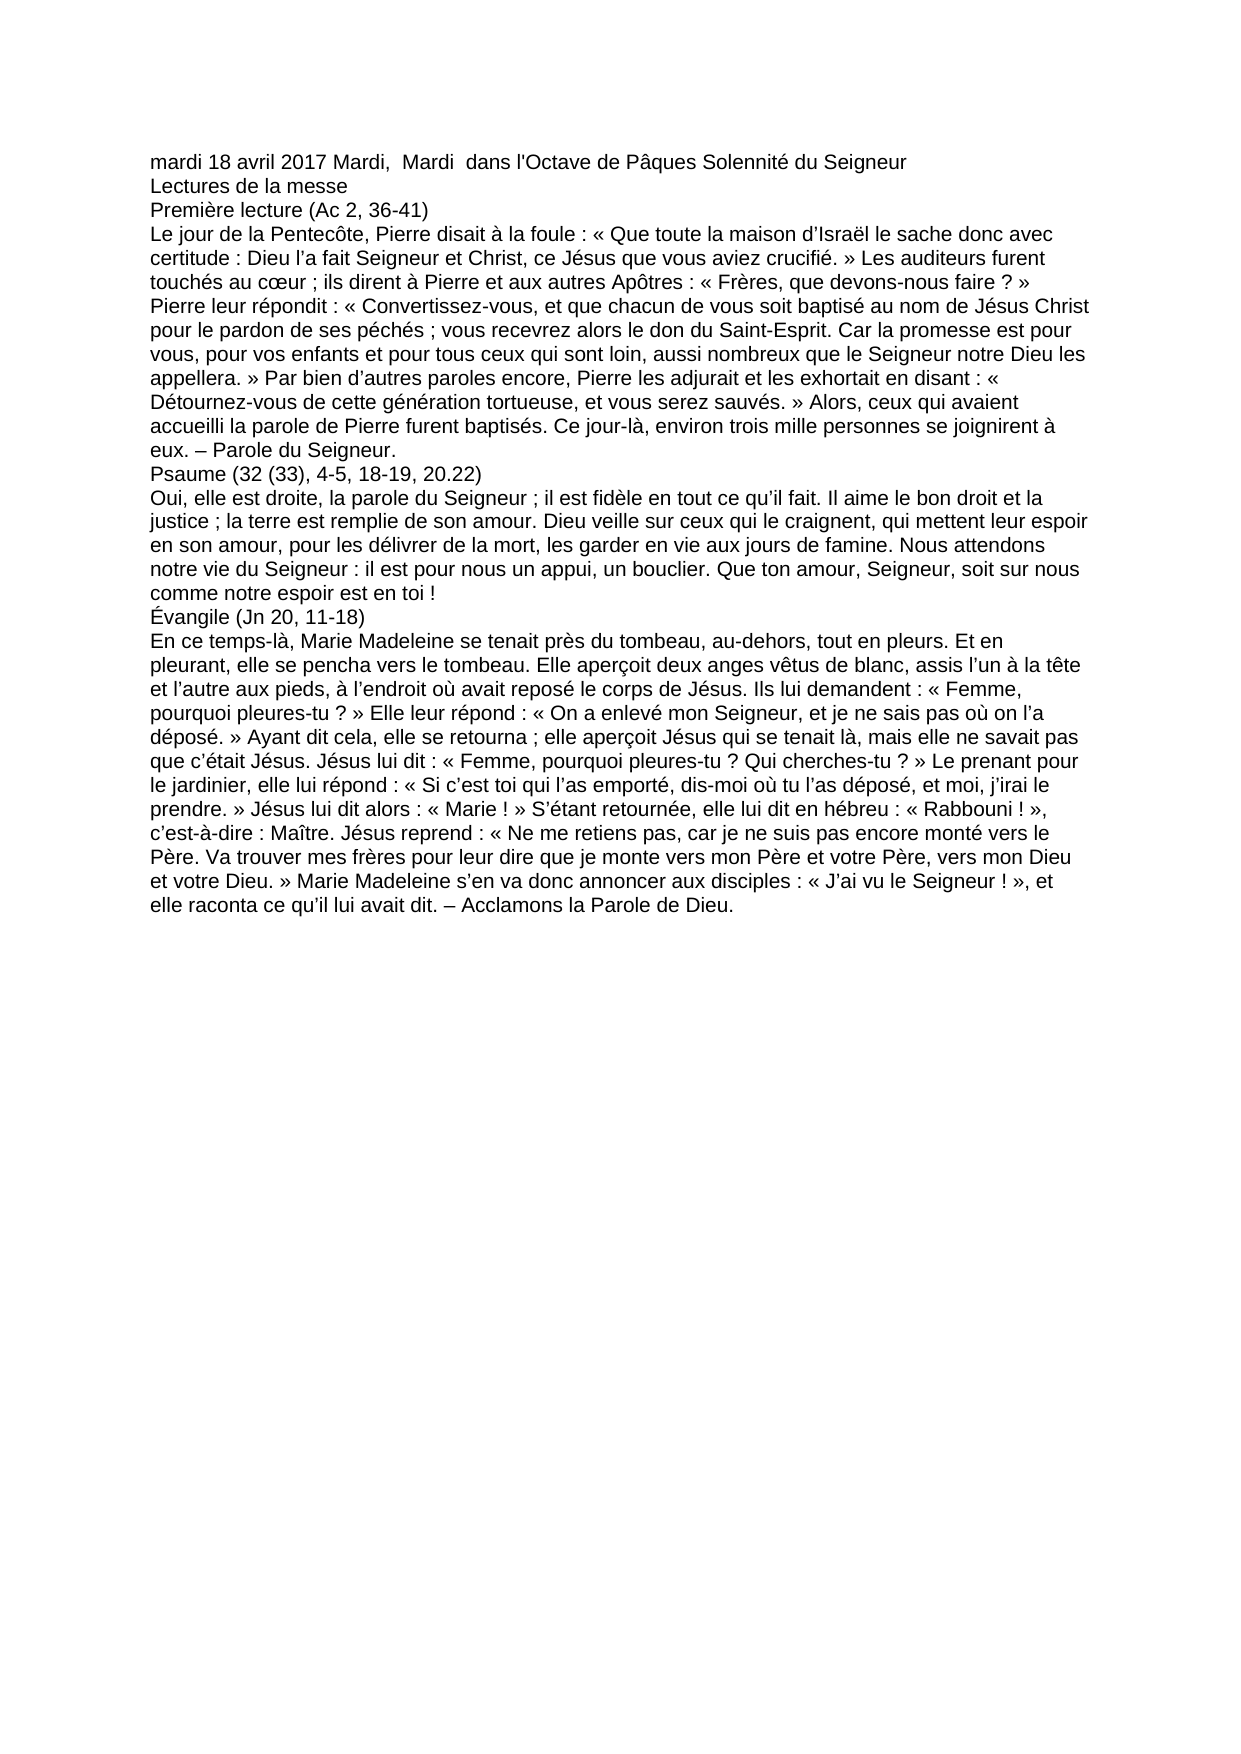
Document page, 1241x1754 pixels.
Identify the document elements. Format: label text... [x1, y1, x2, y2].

text Oui, elle est droite, la parole du Seigneur ; il est fidèle en tout ce qu’il fait. Il aime le bon droit et la justice ; la terre est remplie de son amour. Dieu veille sur ceux qui le craignent, qui mettent leur espoir en son amour, pour les délivrer de la mort, les garder en vie aux jours de famine. Nous attendons notre vie du Seigneur : il est pour nous un appui, un bouclier. Que ton amour, Seigneur, soit sur nous comme notre espoir est en toi ! [150, 485, 1090, 605]
text En ce temps-là, Marie Madeleine se tenait près du tombeau, au-dehors, tout en pleurs. Et en pleurant, elle se pencha vers le tombeau. Elle aperçoit deux anges vêtus de blanc, assis l’un à la tête et l’autre aux pieds, à l’endroit où avait reposé le corps de Jésus. Ils lui demandent : « Femme, pourquoi pleures-tu ? » Elle leur répond : « On a enlevé mon Seigneur, et je ne sais pas où on l’a déposé. » Ayant dit cela, elle se retourna ; elle aperçoit Jésus qui se tenait là, mais elle ne savait pas que c’était Jésus. Jésus lui dit : « Femme, pourquoi pleures-tu ? Qui cherches-tu ? » Le prenant pour le jardinier, elle lui répond : « Si c’est toi qui l’as emporté, dis-moi où tu l’as déposé, et moi, j’irai le prendre. » Jésus lui dit alors : « Marie ! » S’étant retournée, elle lui dit en hébreu : « Rabbouni ! », c’est-à-dire : Maître. Jésus reprend : « Ne me retiens pas, car je ne suis pas encore monté vers le Père. Va trouver mes frères pour leur dire que je monte vers mon Père et votre Père, vers mon Dieu et votre Dieu. » Marie Madeleine s’en va donc annoncer aux disciples : « J’ai vu le Seigneur ! », et elle raconta ce qu’il lui avait dit. – Acclamons la Parole de Dieu. [150, 629, 1090, 917]
text Le jour de la Pentecôte, Pierre disait à la foule : « Que toute la maison d’Israël le sache donc avec certitude : Dieu l’a fait Seigneur et Christ, ce Jésus que vous aviez crucifié. » Les auditeurs furent touchés au cœur ; ils dirent à Pierre et aux autres Apôtres : « Frères, que devons-nous faire ? » Pierre leur répondit : « Convertissez-vous, et que chacun de vous soit baptisé au nom de Jésus Christ pour le pardon de ses péchés ; vous recevrez alors le don du Saint-Esprit. Car la promesse est pour vous, pour vos enfants et pour tous ceux qui sont loin, aussi nombreux que le Seigneur notre Dieu les appellera. » Par bien d’autres paroles encore, Pierre les adjurait et les exhortait en disant : « Détournez-vous de cette génération tortueuse, et vous serez sauvés. » Alors, ceux qui avaient accueilli la parole de Pierre furent baptisés. Ce jour-là, environ trois mille personnes se joignirent à eux. – Parole du Seigneur. [150, 222, 1090, 461]
